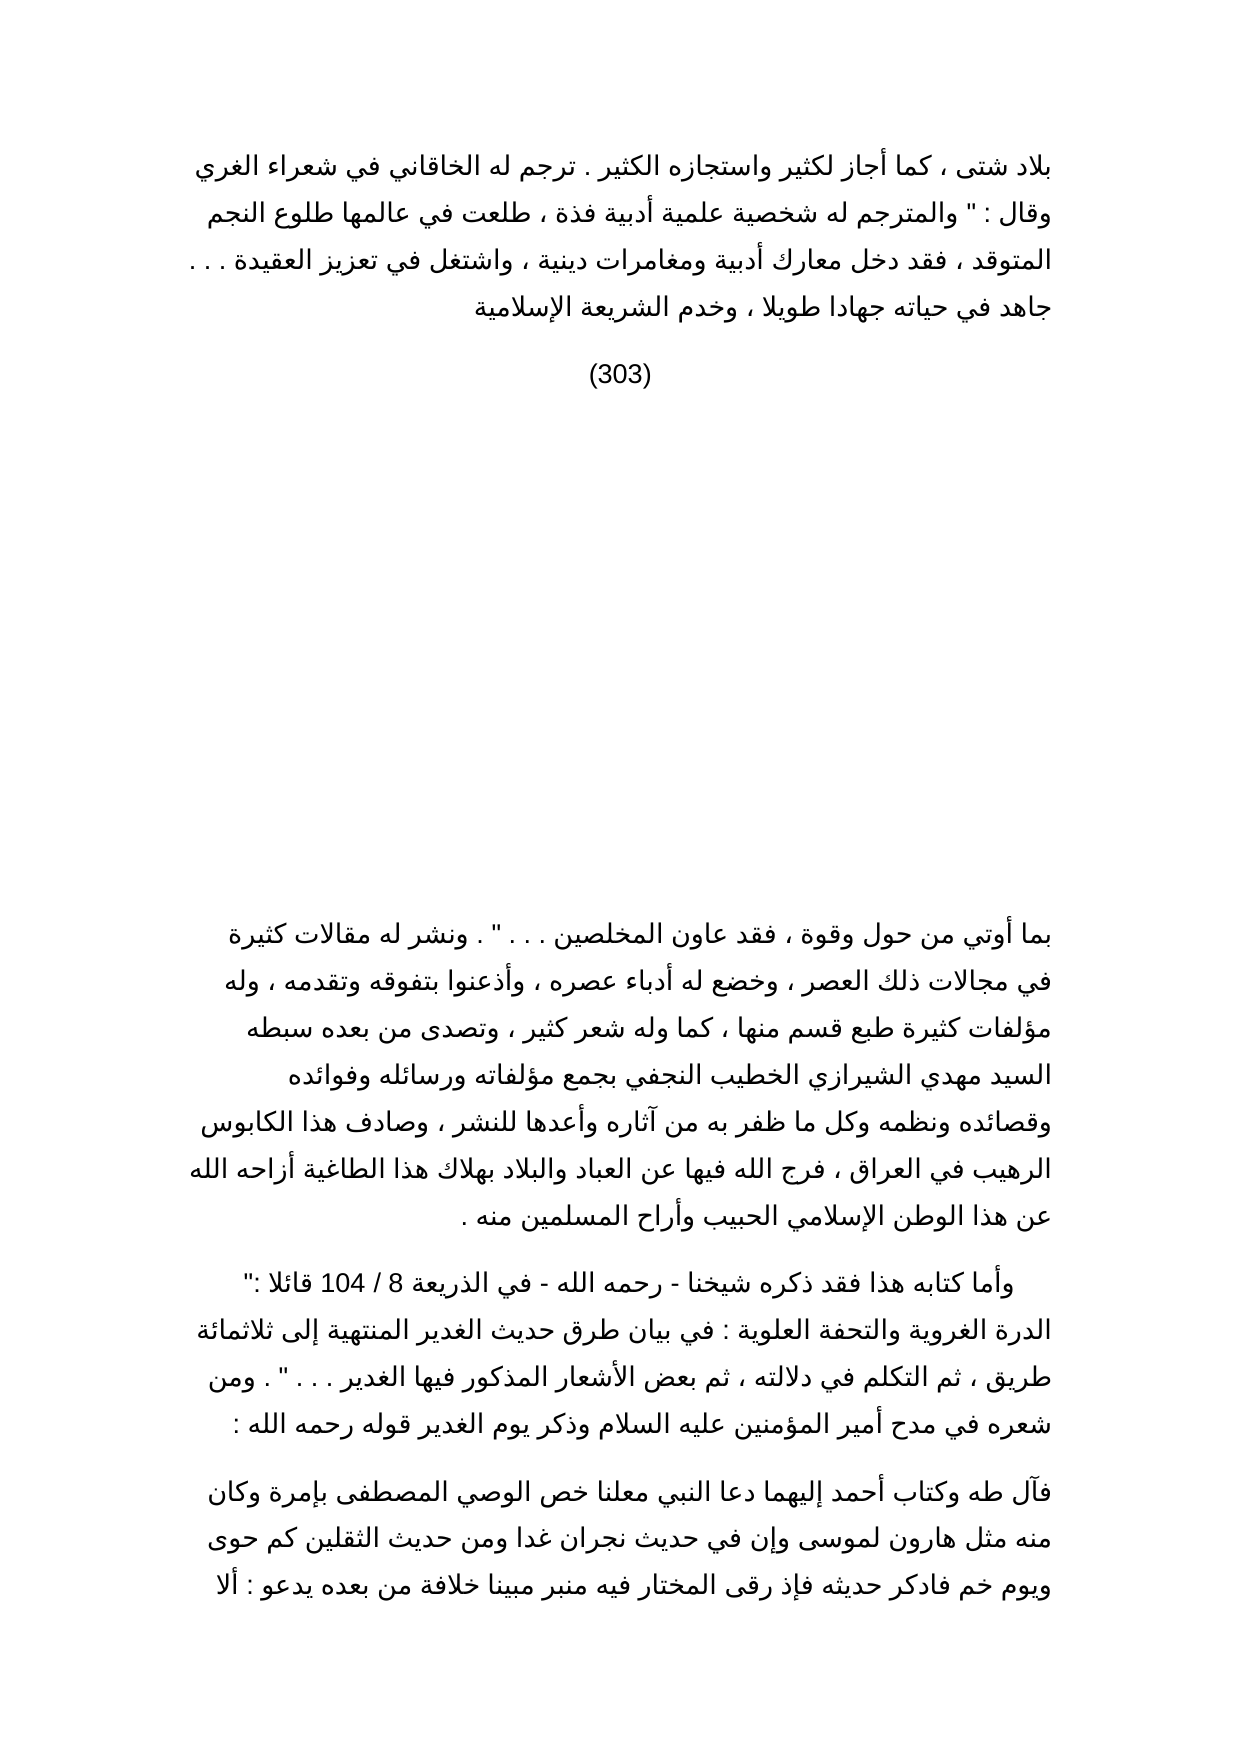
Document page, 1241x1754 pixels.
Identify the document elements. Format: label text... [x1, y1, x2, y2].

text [187, 150, 1053, 322]
text (303) [187, 358, 1053, 389]
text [187, 1476, 1053, 1601]
text وأما كتابه هذا فقد ذكره شيخنا - رحمه الله - في الذريعة 8 / 104 قائلا :" الدرة الغروية والتحفة العلوية : في بيان طرق حديث الغدير المنتهية إلى ثلاثمائة طريق ، ثم التكلم في دلالته ، ثم بعض الأشعار المذكور فيها الغدير . . . " . ومن شعره في مدح أمير المؤمنين عليه السلام وذكر يوم الغدير قوله رحمه الله : [187, 1267, 1053, 1439]
text بما أوتي من حول وقوة ، فقد عاون المخلصين . . . " . ونشر له مقالات كثيرة في مجالات ذلك العصر ، وخضع له أدباء عصره ، وأذعنوا بتفوقه وتقدمه ، وله مؤلفات كثيرة طبع قسم منها ، كما وله شعر كثير ، وتصدى من بعده سبطه السيد مهدي الشيرازي الخطيب النجفي بجمع مؤلفاته ورسائله وفوائده وقصائده ونظمه وكل ما ظفر به من آثاره وأعدها للنشر ، وصادف هذا الكابوس الرهيب في العراق ، فرج الله فيها عن العباد والبلاد بهلاك هذا الطاغية أزاحه الله عن هذا الوطن الإسلامي الحبيب وأراح المسلمين منه . [187, 918, 1053, 1231]
